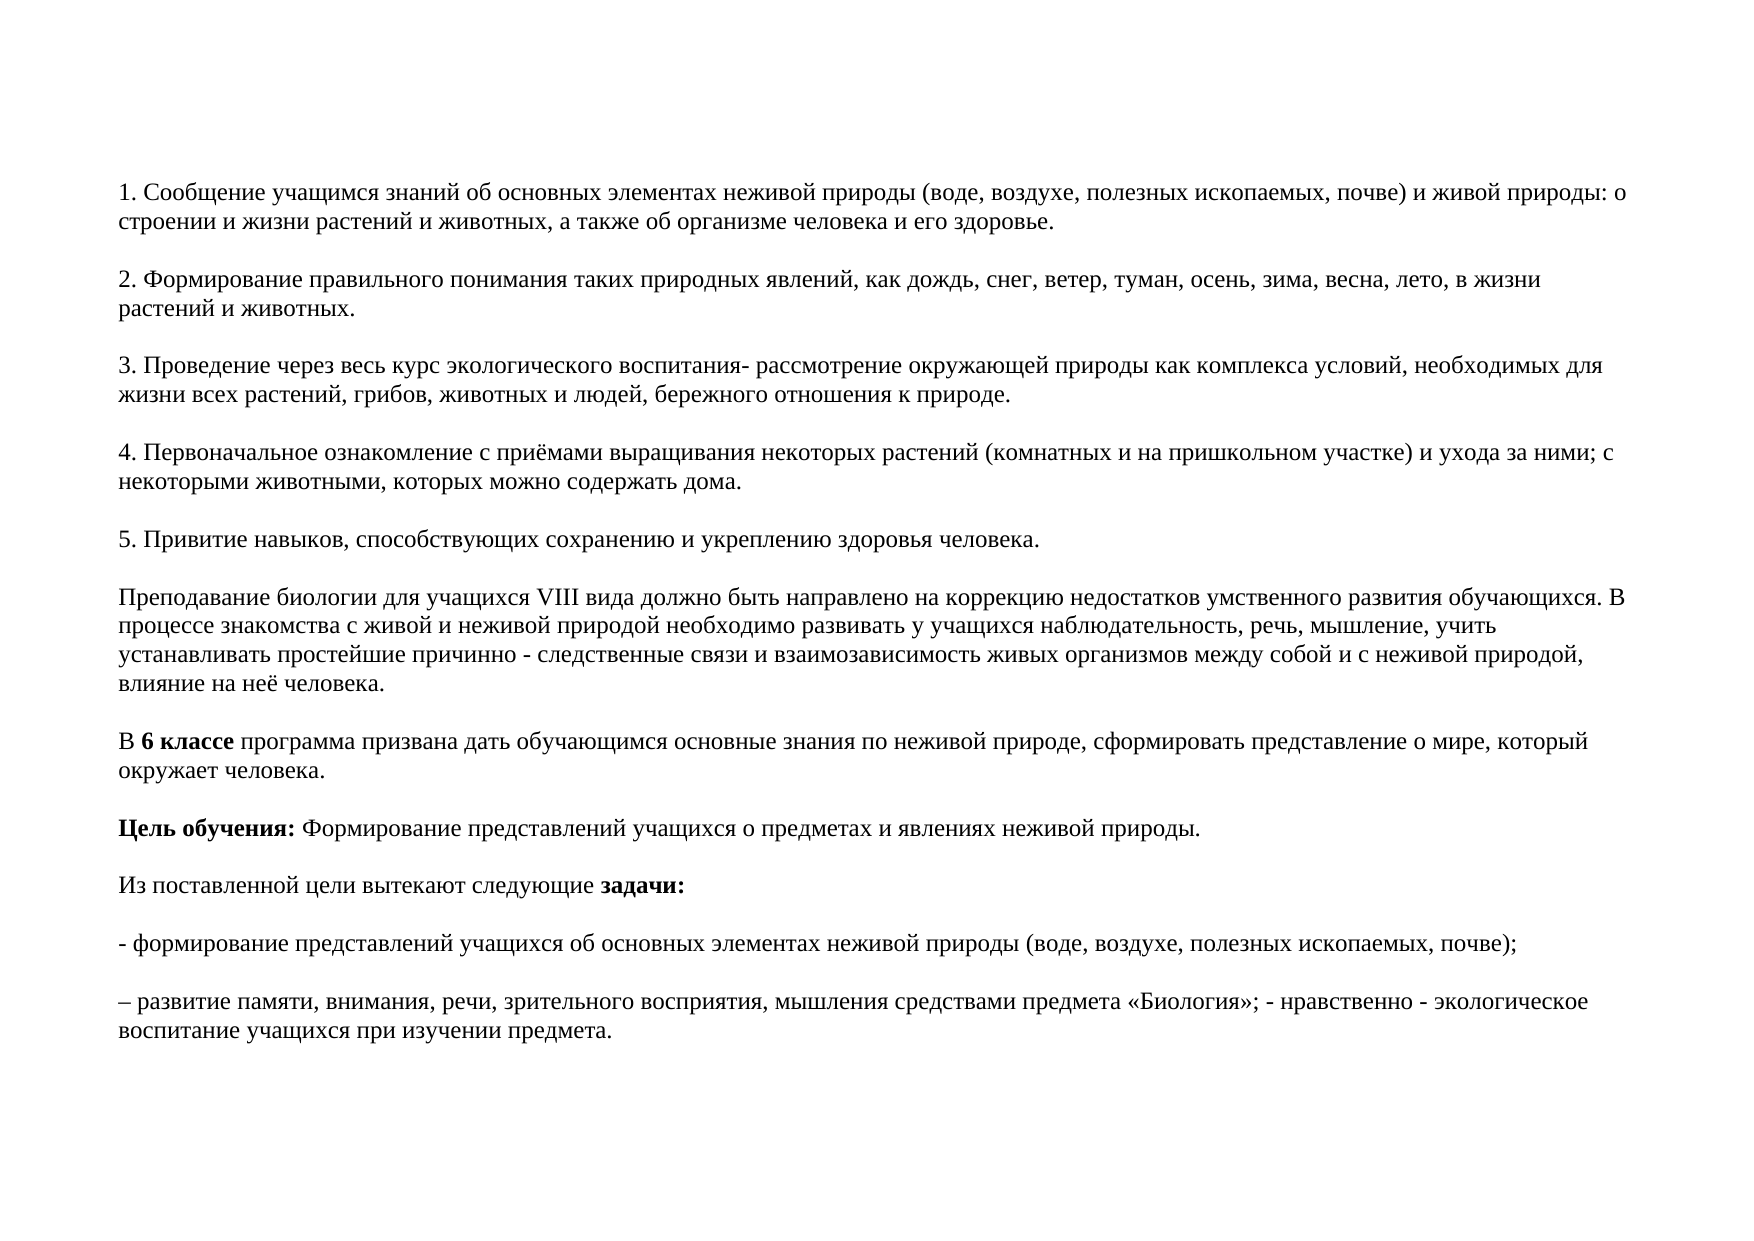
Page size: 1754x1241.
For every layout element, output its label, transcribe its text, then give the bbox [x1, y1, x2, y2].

text - формирование представлений учащихся об основных элементах неживой природы (воде, воздухе, полезных ископаемых, почве); [118, 928, 1636, 957]
text 3. Проведение через весь курс экологического воспитания- рассмотрение окружающей природы как комплекса условий, необходимых для жизни всех растений, грибов, животных и людей, бережного отношения к природе. [118, 351, 1636, 408]
text 4. Первоначальное ознакомление с приёмами выращивания некоторых растений (комнатных и на пришкольном участке) и ухода за ними; с некоторыми животными, которых можно содержать дома. [118, 437, 1636, 495]
text 5. Привитие навыков, способствующих сохранению и укреплению здоровья человека. [118, 524, 1636, 553]
text – развитие памяти, внимания, речи, зрительного восприятия, мышления средствами предмета «Биология»; - нравственно - экологическое воспитание учащихся при изучении предмета. [118, 986, 1636, 1044]
text В 6 классе программа призвана дать обучающимся основные знания по неживой природе, сформировать представление о мире, который окружает человека. [118, 726, 1636, 783]
text Цель обучения: Формирование представлений учащихся о предметах и явлениях неживой природы. [118, 813, 1636, 841]
text Из поставленной цели вытекают следующие задачи: [118, 871, 1636, 899]
text Преподавание биологии для учащихся VIII вида должно быть направлено на коррекцию недостатков умственного развития обучающихся. В процессе знакомства с живой и неживой природой необходимо развивать у учащихся наблюдательность, речь, мышление, учить устанавливать простейшие причинно - следственные связи и взаимозависимость живых организмов между собой и с неживой природой, влияние на неё человека. [118, 582, 1636, 697]
text 1. Сообщение учащимся знаний об основных элементах неживой природы (воде, воздухе, полезных ископаемых, почве) и живой природы: о строении и жизни растений и животных, а также об организме человека и его здоровье. [118, 177, 1636, 235]
text 2. Формирование правильного понимания таких природных явлений, как дождь, снег, ветер, туман, осень, зима, весна, лето, в жизни растений и животных. [118, 264, 1636, 321]
